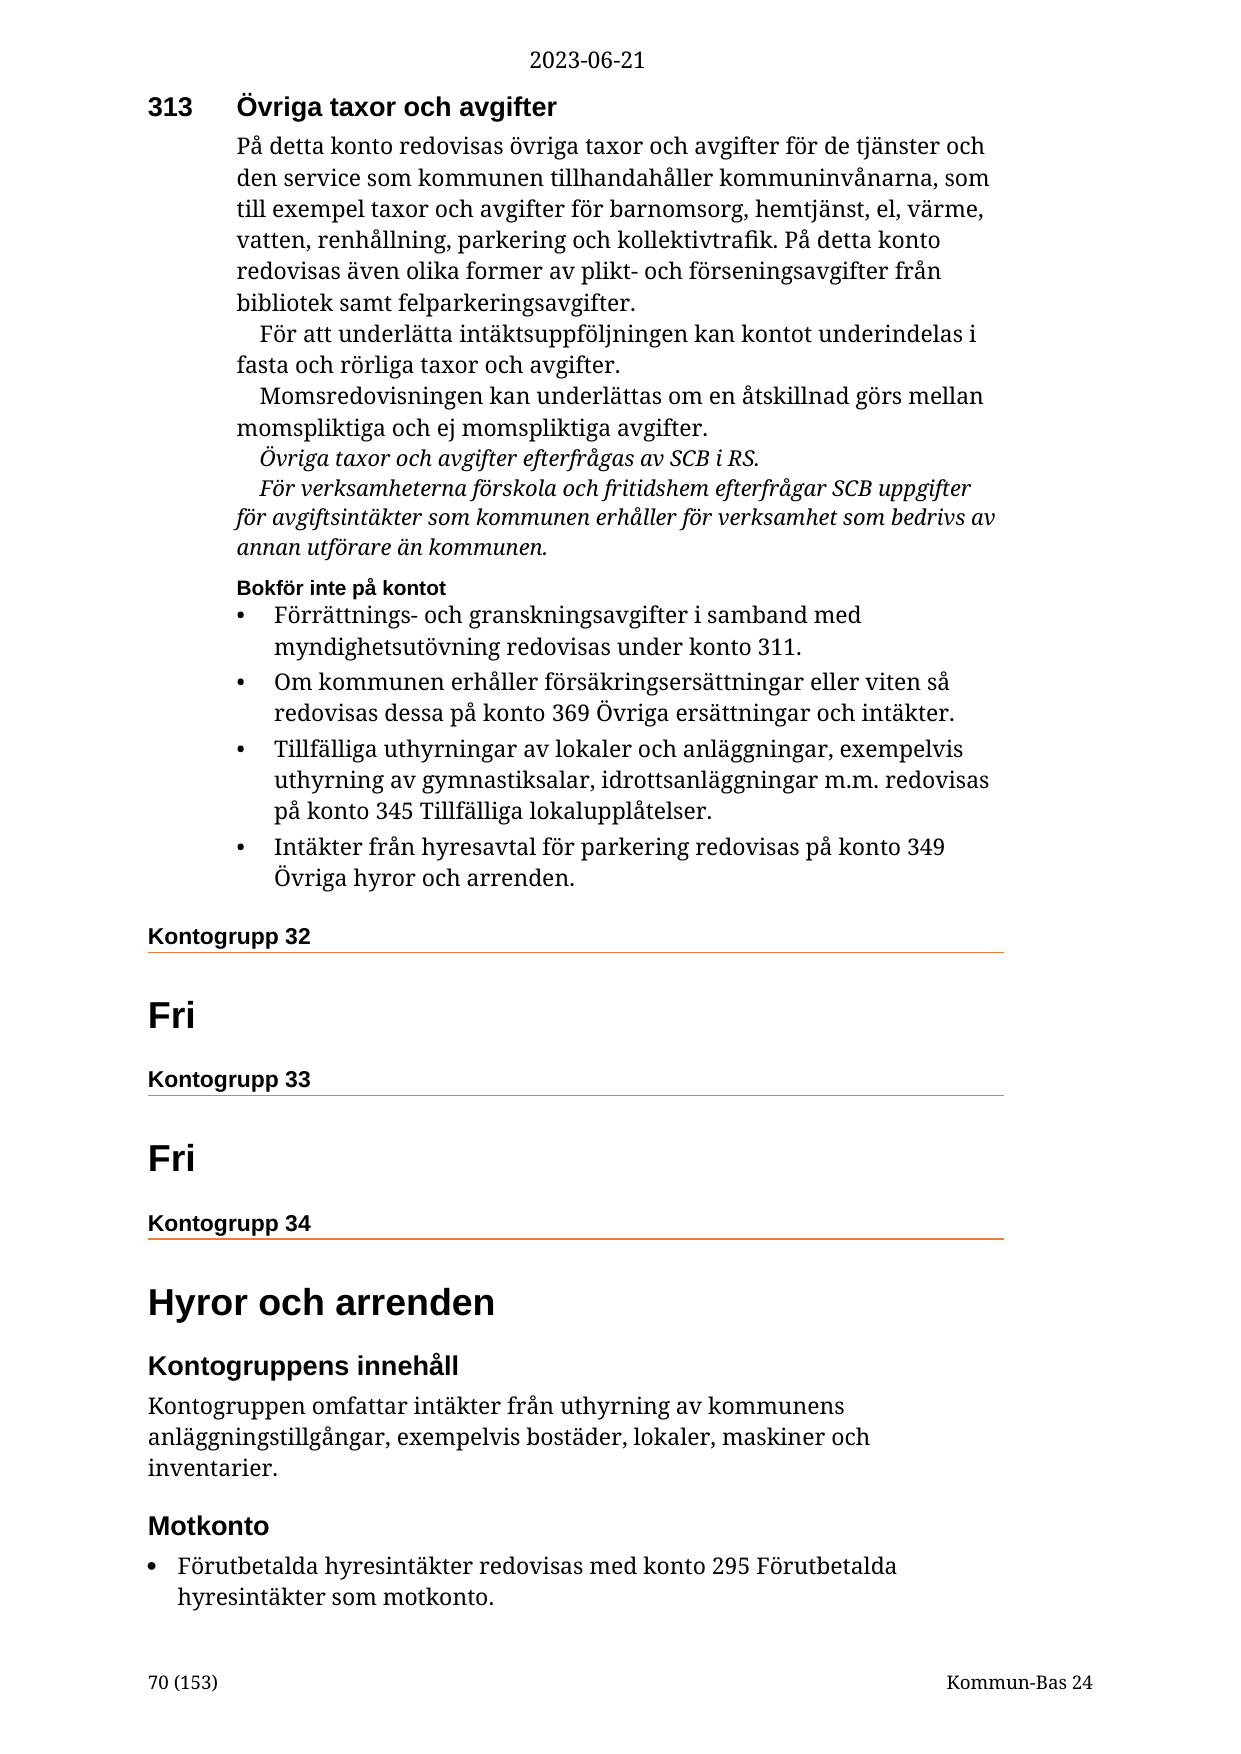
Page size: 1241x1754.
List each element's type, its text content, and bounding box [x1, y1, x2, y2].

text Tillfälliga uthyrningar av lokaler och anläggningar, exempelvis uthyrning av gymnastiksalar, idrottsanläggningar m.m. redovisas på konto 345 Tillfälliga lokalupplåtelser. [236, 733, 1004, 827]
text Momsredovisningen kan underlättas om en åtskillnad görs mellan momspliktiga och ej momspliktiga avgifter. [236, 380, 1004, 443]
subtitle Kontogruppens innehåll [148, 1348, 1004, 1381]
text För att underlätta intäktsuppföljningen kan kontot underindelas i fasta och rörliga taxor och avgifter. [236, 318, 1004, 380]
text För verksamheterna förskola och fritidshem efterfrågar SCB uppgifter för avgiftsintäkter som kommunen erhåller för verksamhet som bedrivs av annan utförare än kommunen. [236, 473, 1004, 562]
text Bokför inte på kontot [236, 570, 1004, 599]
text Förrättnings- och granskningsavgifter i samband med myndighetsutövning redovisas under konto 311. [236, 599, 1004, 662]
text Övriga taxor och avgifter efterfrågas av SCB i RS. [236, 443, 1004, 473]
text Om kommunen erhåller försäkringsersättningar eller viten så redovisas dessa på konto 369 Övriga ersättningar och intäkter. [236, 666, 1004, 729]
subtitle 313 Övriga taxor och avgifter [148, 89, 1004, 122]
text Intäkter från hyresavtal för parkering redovisas på konto 349 Övriga hyror och arrenden. [236, 831, 1004, 893]
text Kontogrupp 33 [148, 1061, 1004, 1095]
subtitle Hyror och arrenden [148, 1277, 1004, 1323]
text Kontogrupp 34 [148, 1205, 1004, 1238]
subtitle Motkonto [148, 1508, 1004, 1542]
text Kontogruppen omfattar intäkter från uthyrning av kommunens anläggningstillgångar, exempelvis bostäder, lokaler, maskiner och inventarier. [148, 1389, 1004, 1483]
subtitle Fri [148, 1134, 1004, 1180]
text På detta konto redovisas övriga taxor och avgifter för de tjänster och den service som kommunen tillhandahåller kommuninvånarna, som till exempel taxor och avgifter för barnomsorg, hemtjänst, el, värme, vatten, renhållning, parkering och kollektivtrafik. På detta konto redovisas även olika former av plikt- och förseningsavgifter från bibliotek samt felparkeringsavgifter. [236, 130, 1004, 318]
text Kontogrupp 32 [148, 918, 1004, 952]
text Förutbetalda hyresintäkter redovisas med konto 295 Förutbetalda hyresintäkter som motkonto. [148, 1550, 1004, 1612]
subtitle Fri [148, 991, 1004, 1036]
